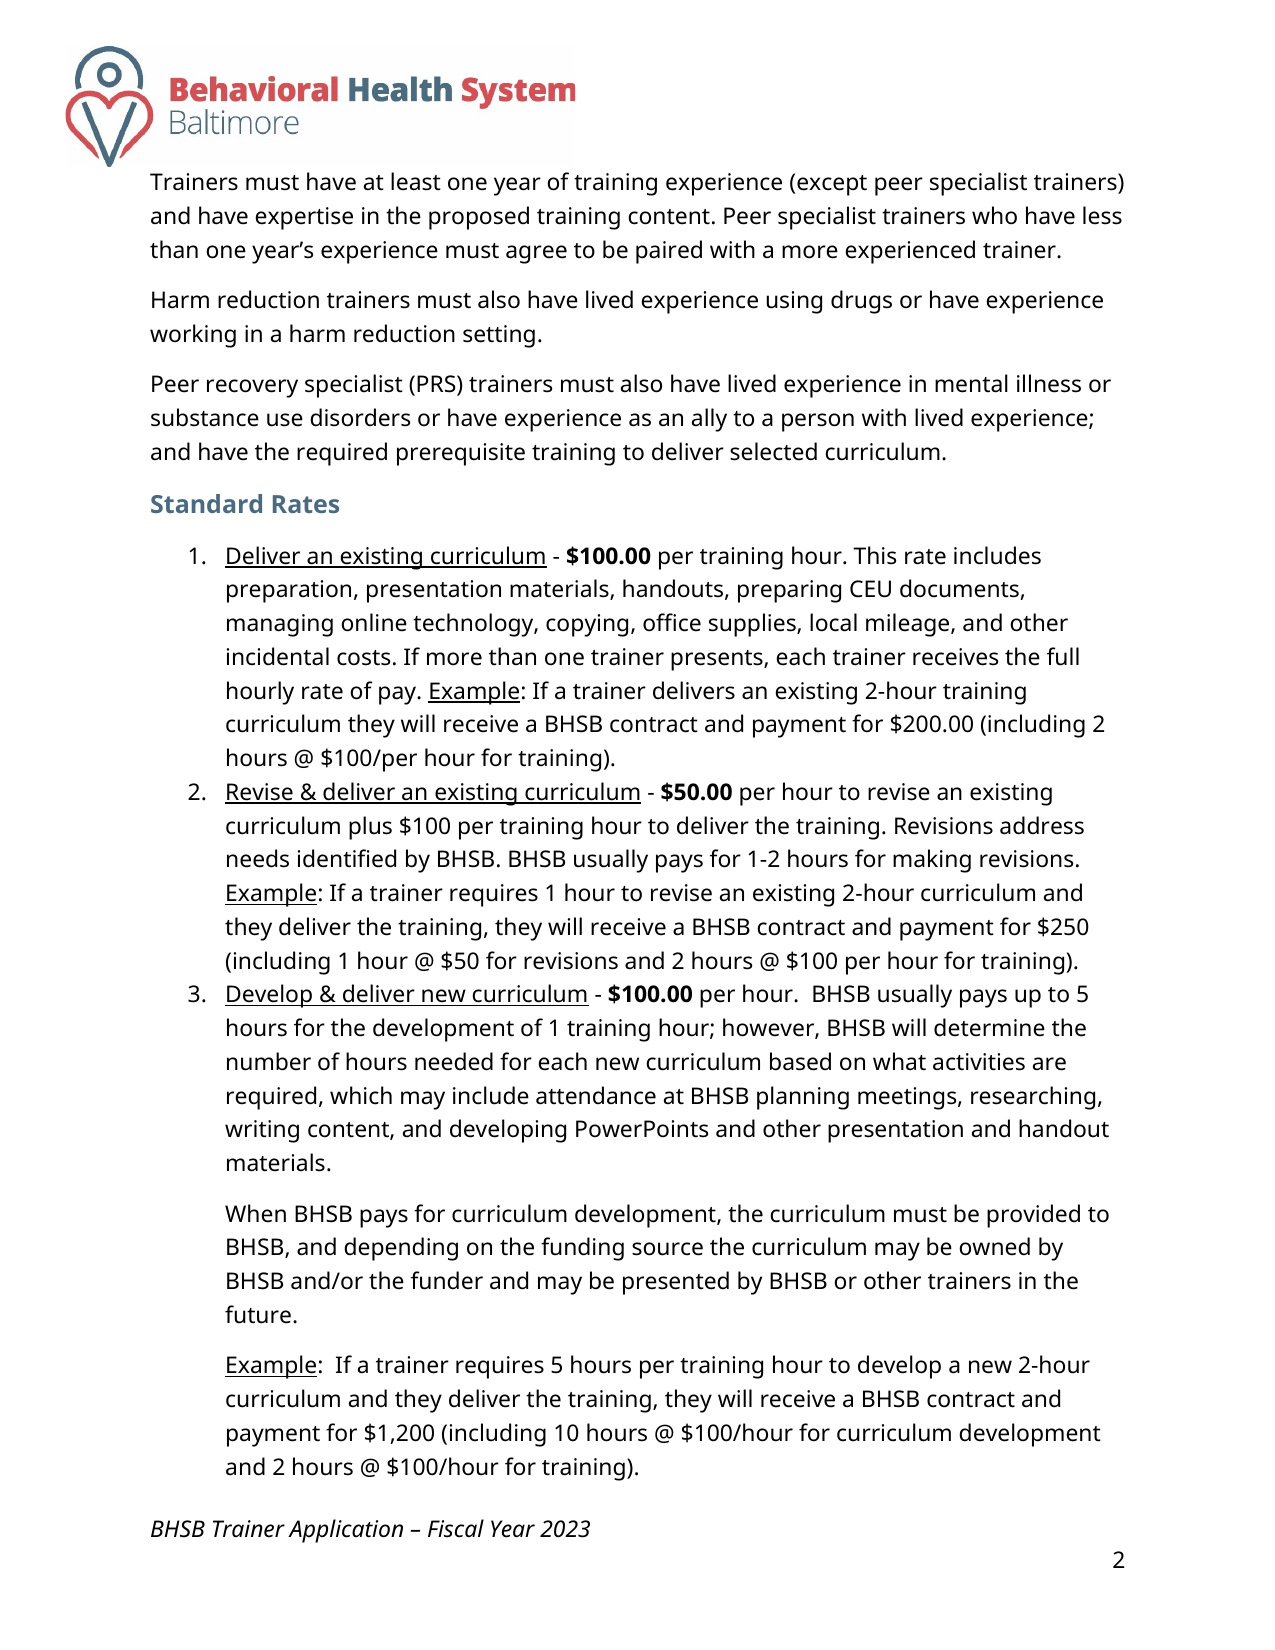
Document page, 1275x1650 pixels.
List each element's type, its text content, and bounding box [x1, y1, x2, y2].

list When BHSB pays for curriculum development, the curriculum must be provided to BHSB, and depending on the funding source the curriculum may be owned by BHSB and/or the funder and may be presented by BHSB or other trainers in the future. [225, 1198, 1125, 1330]
text Standard Rates [150, 486, 1125, 520]
picture [65, 46, 575, 167]
list Revise & deliver an existing curriculum - $50.00 per hour to revise an existing curriculum plus $100 per training hour to deliver the training. Revisions address needs identified by BHSB. BHSB usually pays for 1-2 hours for making revisions. Example: If a trainer requires 1 hour to revise an existing 2-hour curriculum and they deliver the training, they will receive a BHSB contract and payment for $250 (including 1 hour @ $50 for revisions and 2 hours @ $100 per hour for training). [187, 776, 1125, 976]
text Harm reduction trainers must also have lived experience using drugs or have experience working in a harm reduction setting. [150, 284, 1125, 349]
list Deliver an existing curriculum - $100.00 per training hour. This rate includes preparation, presentation materials, handouts, preparing CEU documents, managing online technology, copying, office supplies, local mileage, and other incidental costs. If more than one trainer presents, each trainer receives the full hourly rate of pay. Example: If a trainer delivers an existing 2-hour training curriculum they will receive a BHSB contract and payment for $200.00 (including 2 hours @ $100/per hour for training). [187, 540, 1125, 773]
list Example: If a trainer requires 5 hours per training hour to develop a new 2-hour curriculum and they deliver the training, they will receive a BHSB contract and payment for $1,200 (including 10 hours @ $100/hour for curriculum development and 2 hours @ $100/hour for training). [225, 1349, 1125, 1482]
list Develop & deliver new curriculum - $100.00 per hour. BHSB usually pays up to 5 hours for the development of 1 training hour; however, BHSB will determine the number of hours needed for each new curriculum based on what activities are required, which may include attendance at BHSB planning meetings, researching, writing content, and developing PowerPoints and other presentation and handout materials. [187, 978, 1125, 1178]
text Peer recovery specialist (PRS) trainers must also have lived experience in mental illness or substance use disorders or have experience as an ally to a person with lived experience; and have the required prerequisite training to deliver selected curriculum. [150, 368, 1125, 467]
text Trainers must have at least one year of training experience (except peer specialist trainers) and have expertise in the proposed training content. Peer specialist trainers who have less than one year’s experience must agree to be paired with a more experienced trainer. [150, 166, 1125, 265]
